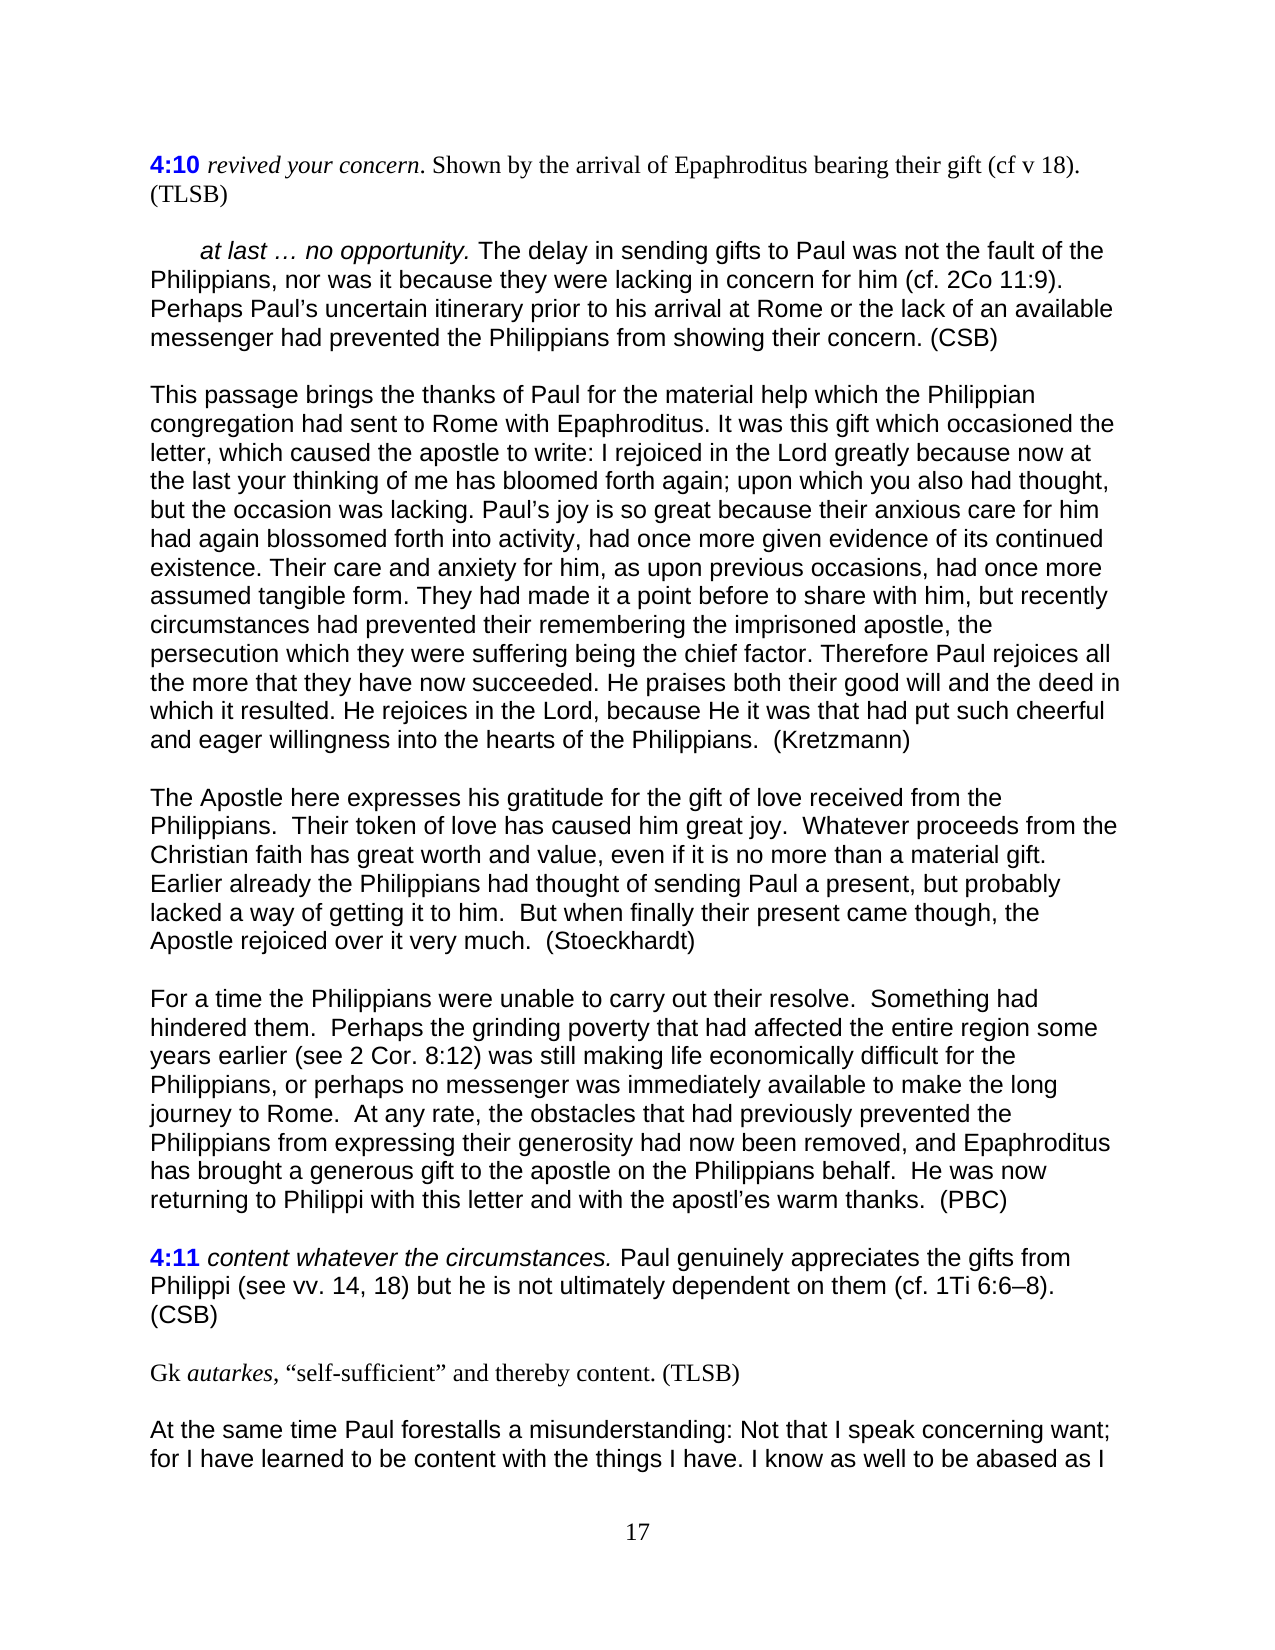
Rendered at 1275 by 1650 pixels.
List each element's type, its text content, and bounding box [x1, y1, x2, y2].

text 4:11 content whatever the circumstances. Paul genuinely appreciates the gifts from Philippi (see vv. 14, 18) but he is not ultimately dependent on them (cf. 1Ti 6:6–8). (CSB) [150, 1243, 1125, 1329]
text at last … no opportunity. The delay in sending gifts to Paul was not the fault of the Philippians, nor was it because they were lacking in concern for him (cf. 2Co 11:9). Perhaps Paul’s uncertain itinerary prior to his arrival at Rome or the lack of an available messenger had prevented the Philippians from showing their concern. (CSB) [150, 236, 1125, 351]
text For a time the Philippians were unable to carry out their resolve. Something had hindered them. Perhaps the grinding poverty that had affected the entire region some years earlier (see 2 Cor. 8:12) was still making life economically difficult for the Philippians, or perhaps no messenger was immediately available to make the long journey to Rome. At any rate, the obstacles that had previously prevented the Philippians from expressing their generosity had now been removed, and Epaphroditus has brought a generous gift to the apostle on the Philippians behalf. He was now returning to Philippi with this letter and with the apostl’es warm thanks. (PBC) [150, 984, 1125, 1214]
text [150, 1415, 1125, 1473]
text The Apostle here expresses his gratitude for the gift of love received from the Philippians. Their token of love has caused him great joy. Whatever proceeds from the Christian faith has great worth and value, even if it is no more than a material gift. Earlier already the Philippians had thought of sending Paul a present, but probably lacked a way of getting it to him. But when finally their present came though, the Apostle rejoiced over it very much. (Stoeckhardt) [150, 783, 1125, 955]
text Gk autarkes, “self-sufficient” and thereby content. (TLSB) [150, 1358, 1125, 1386]
text 4:10 revived your concern. Shown by the arrival of Epaphroditus bearing their gift (cf v 18). (TLSB) [150, 150, 1125, 208]
text This passage brings the thanks of Paul for the material help which the Philippian congregation had sent to Rome with Epaphroditus. It was this gift which occasioned the letter, which caused the apostle to write: I rejoiced in the Lord greatly because now at the last your thinking of me has bloomed forth again; upon which you also had thought, but the occasion was lacking. Paul’s joy is so great because their anxious care for him had again blossomed forth into activity, had once more given evidence of its continued existence. Their care and anxiety for him, as upon previous occasions, had once more assumed tangible form. They had made it a point before to share with him, but recently circumstances had prevented their remembering the imprisoned apostle, the persecution which they were suffering being the chief factor. Therefore Paul rejoices all the more that they have now succeeded. He praises both their good will and the deed in which it resulted. He rejoices in the Lord, because He it was that had put such cheerful and eager willingness into the hearts of the Philippians. (Kretzmann) [150, 380, 1125, 754]
